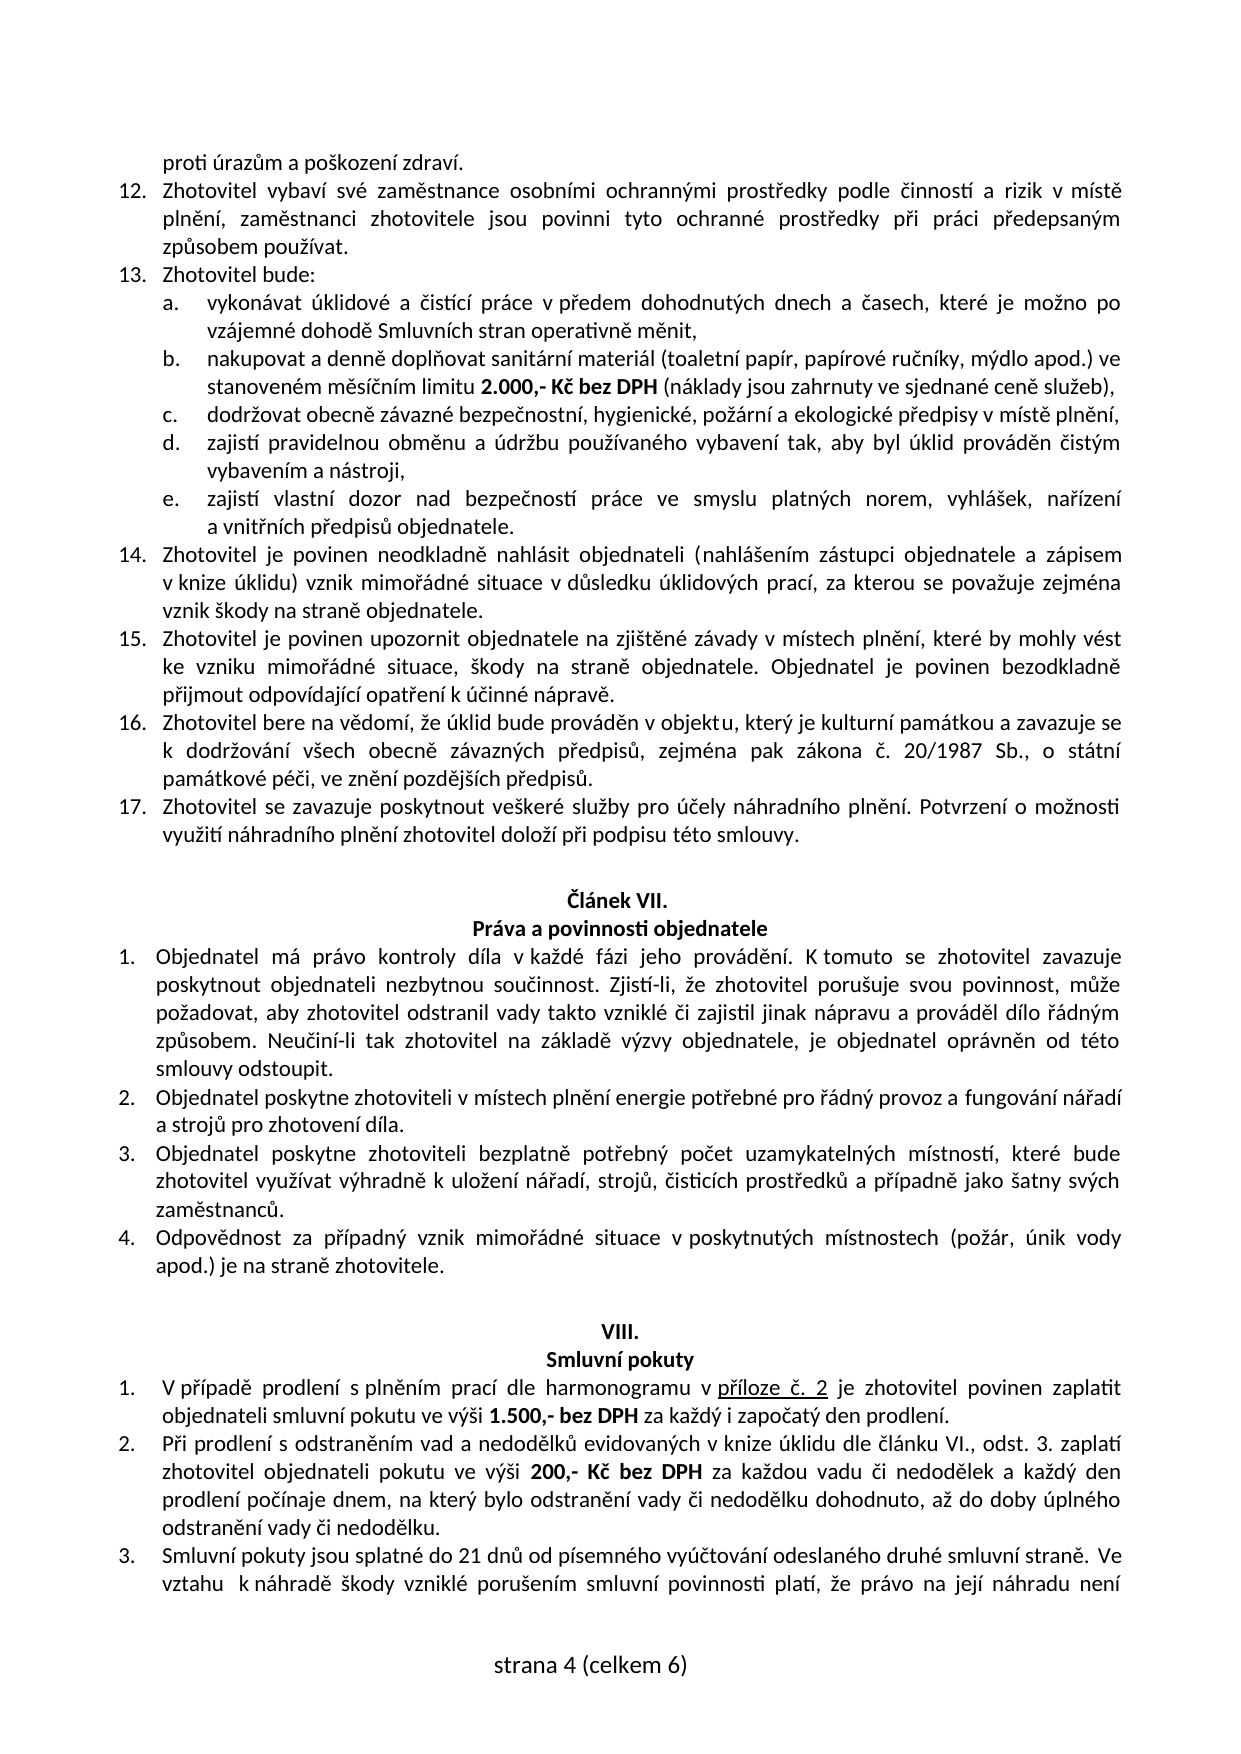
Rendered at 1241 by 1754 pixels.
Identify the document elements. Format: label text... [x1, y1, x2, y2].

subtitle Zhotovitel bere na vědomí, že úklid bude prováděn v objektu, který je kulturní památkou a zavazuje se k dodržování všech obecně závazných předpisů, zejména pak zákona č. 20/1987 Sb., o státní památkové péči, ve znění pozdějších předpisů. [118, 708, 1122, 792]
list Objednatel poskytne zhotoviteli bezplatně potřebný počet uzamykatelných místností, které bude zhotovitel využívat výhradně k uložení nářadí, strojů, čisticích prostředků a případně jako šatny svých zaměstnanců. [118, 1139, 1122, 1223]
subtitle Zhotovitel vybaví své zaměstnance osobními ochrannými prostředky podle činností a rizik v místě plnění, zaměstnanci zhotovitele jsou povinni tyto ochranné prostředky při práci předepsaným způsobem používat. [118, 176, 1122, 260]
list V případě prodlení s plněním prací dle harmonogramu v příloze č. 2 je zhotovitel povinen zaplatit objednateli smluvní pokutu ve výši 1.500,- bez DPH za každý i započatý den prodlení. [118, 1373, 1122, 1429]
list zajistí vlastní dozor nad bezpečností práce ve smyslu platných norem, vyhlášek, nařízení a vnitřních předpisů objednatele. [162, 484, 1122, 540]
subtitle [118, 148, 1122, 176]
list nakupovat a denně doplňovat sanitární materiál (toaletní papír, papírové ručníky, mýdlo apod.) ve stanoveném měsíčním limitu 2.000,- Kč bez DPH (náklady jsou zahrnuty ve sjednané ceně služeb), [162, 344, 1122, 400]
list zajistí pravidelnou obměnu a údržbu používaného vybavení tak, aby byl úklid prováděn čistým vybavením a nástroji, [162, 428, 1122, 484]
subtitle Zhotovitel bude: [118, 260, 1122, 288]
subtitle Zhotovitel je povinen upozornit objednatele na zjištěné závady v místech plnění, které by mohly vést ke vzniku mimořádné situace, škody na straně objednatele. Objednatel je povinen bezodkladně přijmout odpovídající opatření k účinné nápravě. [118, 624, 1122, 708]
list dodržovat obecně závazné bezpečnostní, hygienické, požární a ekologické předpisy v místě plnění, [162, 400, 1122, 428]
list Při prodlení s odstraněním vad a nedodělků evidovaných v knize úklidu dle článku VI., odst. 3. zaplatí zhotovitel objednateli pokutu ve výši 200,- Kč bez DPH za každou vadu či nedodělek a každý den prodlení počínaje dnem, na který bylo odstranění vady či nedodělku dohodnuto, až do doby úplného odstranění vady či nedodělku. [118, 1429, 1122, 1541]
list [118, 1541, 1122, 1597]
subtitle Článek VII. Práva a povinnosti objednatele [118, 886, 1122, 942]
text VIII. [118, 1317, 1122, 1345]
subtitle Zhotovitel je povinen neodkladně nahlásit objednateli (nahlášením zástupci objednatele a zápisem v knize úklidu) vznik mimořádné situace v důsledku úklidových prací, za kterou se považuje zejména vznik škody na straně objednatele. [118, 540, 1122, 624]
list vykonávat úklidové a čistící práce v předem dohodnutých dnech a časech, které je možno po vzájemné dohodě Smluvních stran operativně měnit, [162, 288, 1122, 344]
list Odpovědnost za případný vznik mimořádné situace v poskytnutých místnostech (požár, únik vody apod.) je na straně zhotovitele. [118, 1223, 1122, 1279]
text Smluvní pokuty [118, 1345, 1122, 1373]
subtitle Zhotovitel se zavazuje poskytnout veškeré služby pro účely náhradního plnění. Potvrzení o možnosti využití náhradního plnění zhotovitel doloží při podpisu této smlouvy. [118, 792, 1122, 848]
list Objednatel poskytne zhotoviteli v místech plnění energie potřebné pro řádný provoz a fungování nářadí a strojů pro zhotovení díla. [118, 1083, 1122, 1139]
list Objednatel má právo kontroly díla v každé fázi jeho provádění. K tomuto se zhotovitel zavazuje poskytnout objednateli nezbytnou součinnost. Zjistí-li, že zhotovitel porušuje svou povinnost, může požadovat, aby zhotovitel odstranil vady takto vzniklé či zajistil jinak nápravu a prováděl dílo řádným způsobem. Neučiní-li tak zhotovitel na základě výzvy objednatele, je objednatel oprávněn od této smlouvy odstoupit. [118, 942, 1122, 1083]
